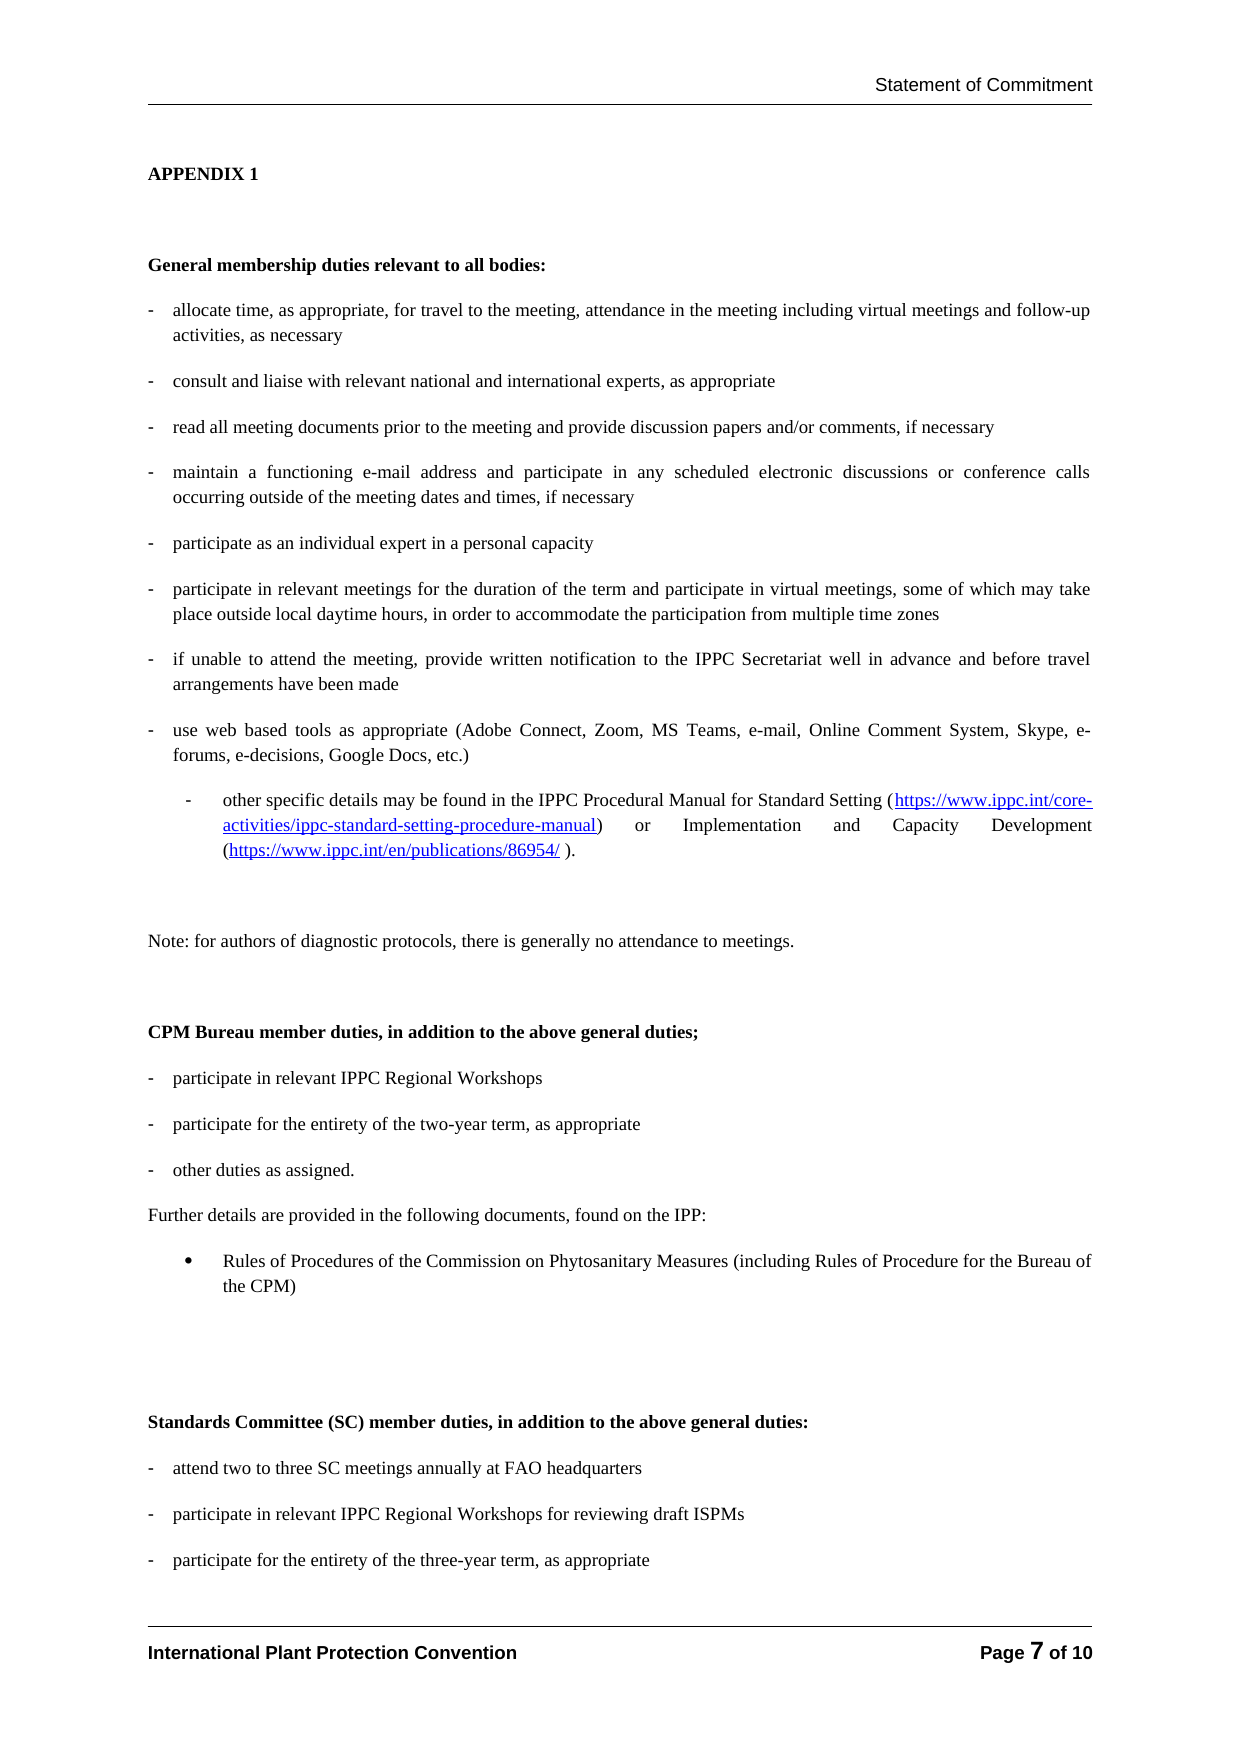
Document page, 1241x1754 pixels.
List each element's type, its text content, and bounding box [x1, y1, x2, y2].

list if unable to attend the meeting, provide written notification to the Secretariat well in advance and before travel arrangements have been made [148, 648, 1092, 694]
text General membership duties relevant to all bodies: [148, 254, 1092, 275]
list maintain a functioning e-mail address and participate in any scheduled electronic discussions or conference calls occurring outside of the meeting dates and times, if necessary [148, 461, 1092, 508]
text CPM Bureau member duties, in addition to the above general duties; [148, 1021, 1092, 1043]
list other duties as assigned. [148, 1158, 1092, 1180]
list participate for the entirety of the two-year term, as appropriate [148, 1113, 1092, 1134]
list use web based tools as appropriate (Adobe Connect, Zoom, MS Teams, e-mail, Online Comment System, Skype, e-forums, e-decisions, Google Docs, etc.) [148, 718, 1092, 765]
text Note: for authors of diagnostic protocols, there is generally no attendance to meetings. [148, 930, 1092, 952]
list attend two to three SC meetings annually at FAO headquarters [148, 1457, 1092, 1479]
text Standards Committee (SC) member duties, in addition to the above general duties: [148, 1411, 1092, 1433]
list other specific details may be found in the IPPC Procedural Manual for Standard Setting (https://www.ippc.int/core-activities/ippc-standard-setting-procedure-manual) or Implementation and Capacity Development (https://www.ippc.int/en/publications/86954/ ). [185, 789, 1092, 860]
list read all meeting documents prior to the meeting and provide discussion papers and/or comments, if necessary [148, 416, 1092, 437]
list participate for the entirety of the three-year term, as appropriate [148, 1548, 1092, 1570]
list participate in relevant IPPC Regional Workshops [148, 1067, 1092, 1088]
list allocate time, as appropriate, for travel to the meeting, attendance in the meeting including virtual meetings and follow-up activities, as necessary [148, 299, 1092, 346]
list participate as an individual expert in a personal capacity [148, 532, 1092, 553]
list consult and liaise with relevant national and international experts, as appropriate [148, 370, 1092, 391]
list Rules of Procedures of the Commission on Phytosanitary Measures (including Rules of Procedure for the Bureau of the CPM) [185, 1250, 1092, 1296]
list participate in relevant IPPC Regional Workshops for reviewing draft ISPMs [148, 1503, 1092, 1524]
list participate in relevant meetings for the duration of the term and participate in virtual meetings, some of which may take place outside local daytime hours, in order to accommodate the participation from multiple time zones [148, 577, 1092, 624]
text Further details are provided in the following documents, found on the IPP: [148, 1204, 1092, 1226]
text APPENDIX 1 [148, 162, 1092, 184]
